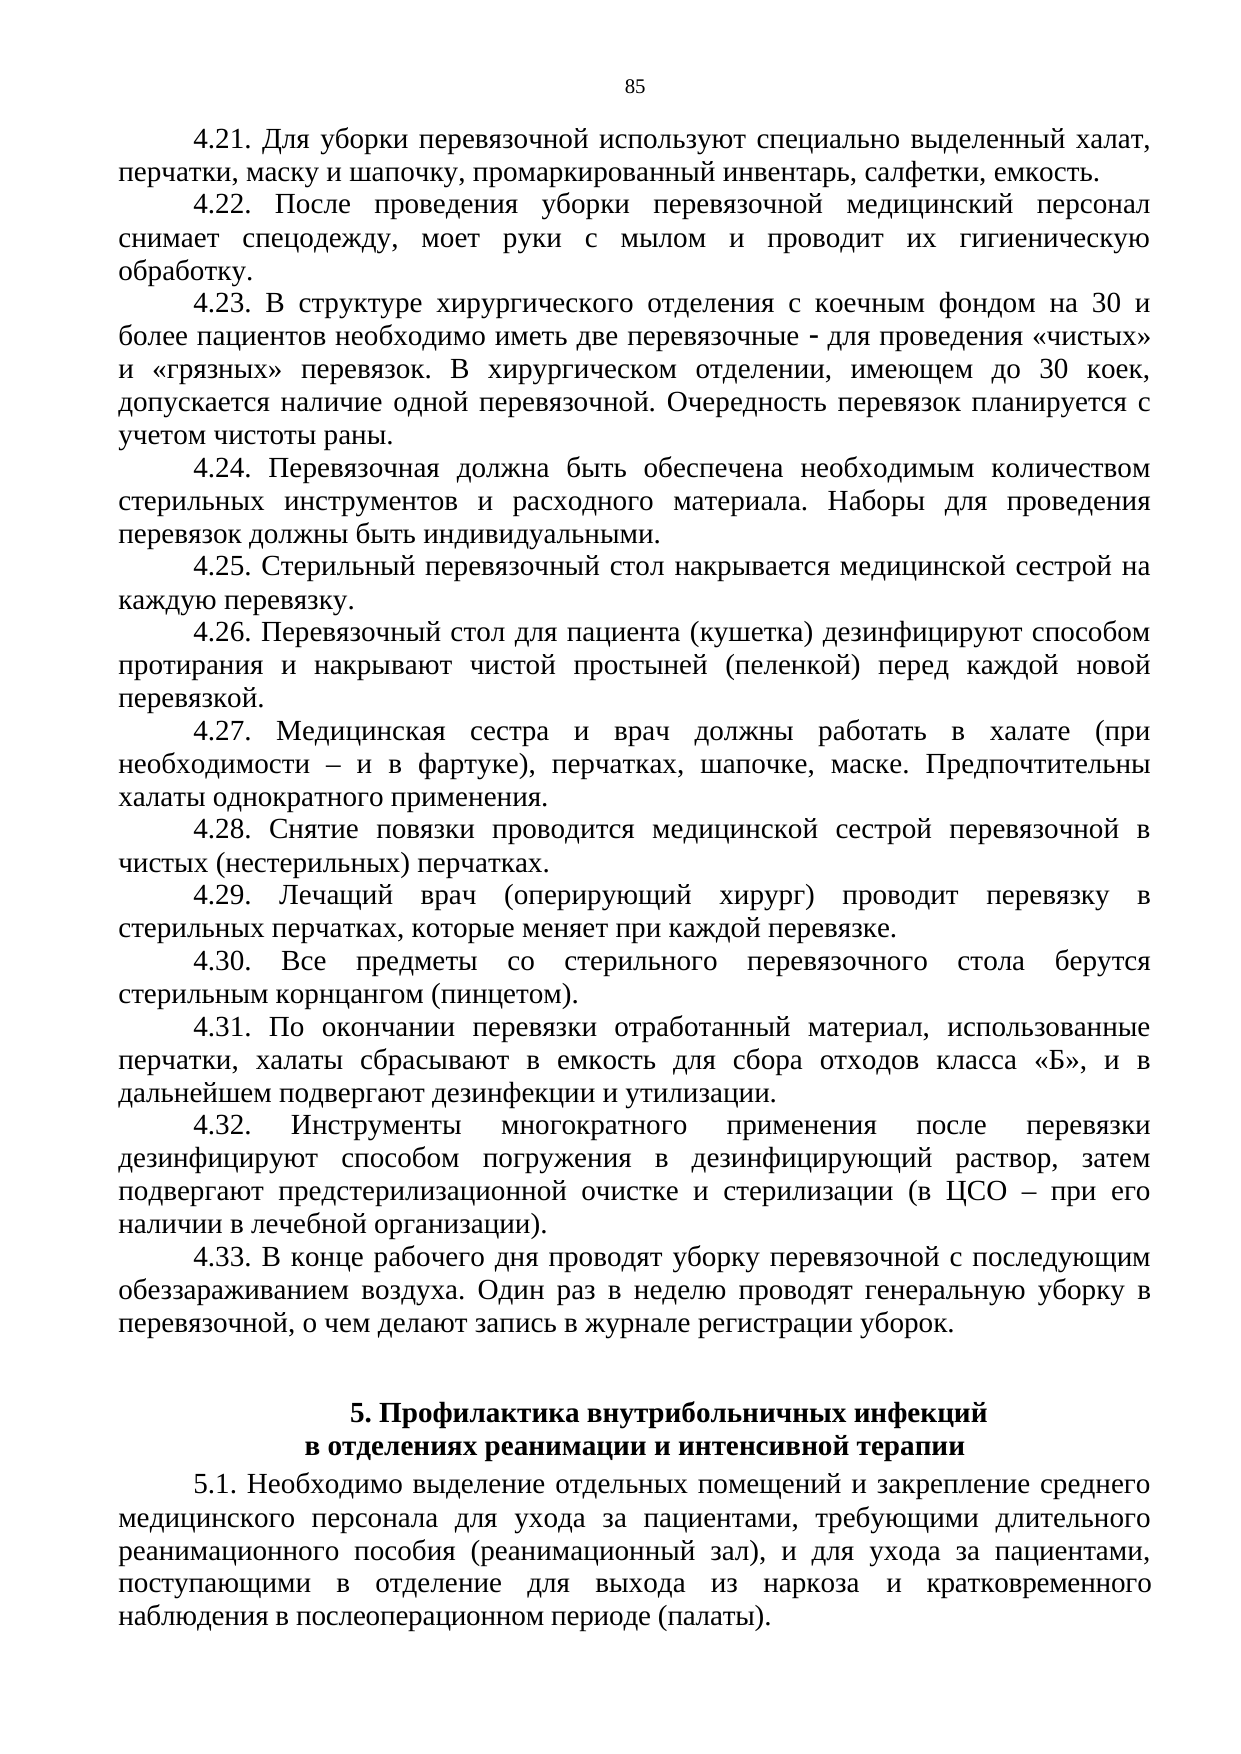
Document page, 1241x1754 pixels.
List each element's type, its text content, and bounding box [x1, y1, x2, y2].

text 4.22. После проведения уборки перевязочной медицинский персонал снимает спецодежду, моет руки с мылом и проводит их гигиеническую обработку. [118, 188, 1152, 286]
text 4.29. Лечащий врач (оперирующий хирург) проводит перевязку в стерильных перчатках, которые меняет при каждой перевязке. [118, 878, 1152, 944]
text 4.24. Перевязочная должна быть обеспечена необходимым количеством стерильных инструментов и расходного материала. Наборы для проведения перевязок должны быть индивидуальными. [118, 451, 1152, 549]
text 4.21. Для уборки перевязочной используют специально выделенный халат, перчатки, маску и шапочку, промаркированный инвентарь, салфетки, емкость. [118, 122, 1152, 188]
text 4.32. Инструменты многократного применения после перевязки дезинфицируют способом погружения в дезинфицирующий раствор, затем подвергают предстерилизационной очистке и стерилизации (в ЦСО – при его наличии в лечебной организации). [118, 1108, 1152, 1240]
text 4.26. Перевязочный стол для пациента (кушетка) дезинфицируют способом протирания и накрывают чистой простыней (пеленкой) перед каждой новой перевязкой. [118, 615, 1152, 714]
text 4.27. Медицинская сестра и врач должны работать в халате (при необходимости – и в фартуке), перчатках, шапочке, маске. Предпочтительны халаты однократного применения. [118, 714, 1152, 813]
text 5. Профилактика внутрибольничных инфекций в отделениях реанимации и интенсивной терапии [118, 1396, 1152, 1461]
text 4.23. В структуре хирургического отделения с коечным фондом на 30 и более пациентов необходимо иметь две перевязочные для проведения «чистых» и «грязных» перевязок. В хирургическом отделении, имеющем до 30 коек, допускается наличие одной перевязочной. Очередность перевязок планируется с учетом чистоты раны. [118, 286, 1152, 451]
text 4.25. Стерильный перевязочный стол накрывается медицинской сестрой на каждую перевязку. [118, 549, 1152, 615]
text 4.28. Снятие повязки проводится медицинской сестрой перевязочной в чистых (нестерильных) перчатках. [118, 813, 1152, 878]
text 4.31. По окончании перевязки отработанный материал, использованные перчатки, халаты сбрасывают в емкость для сбора отходов класса «Б», и в дальнейшем подвергают дезинфекции и утилизации. [118, 1010, 1152, 1108]
text 4.33. В конце рабочего дня проводят уборку перевязочной с последующим обеззараживанием воздуха. Один раз в неделю проводят генеральную уборку в перевязочной, о чем делают запись в журнале регистрации уборок. [118, 1240, 1152, 1339]
text 5.1. Необходимо выделение отдельных помещений и закрепление среднего медицинского персонала для ухода за пациентами, требующими длительного реанимационного пособия (реанимационный зал), и для ухода за пациентами, поступающими в отделение для выхода из наркоза и кратковременного наблюдения в послеоперационном периоде (палаты). [118, 1467, 1152, 1632]
text 4.30. Все предметы со стерильного перевязочного стола берутся стерильным корнцангом (пинцетом). [118, 944, 1152, 1010]
